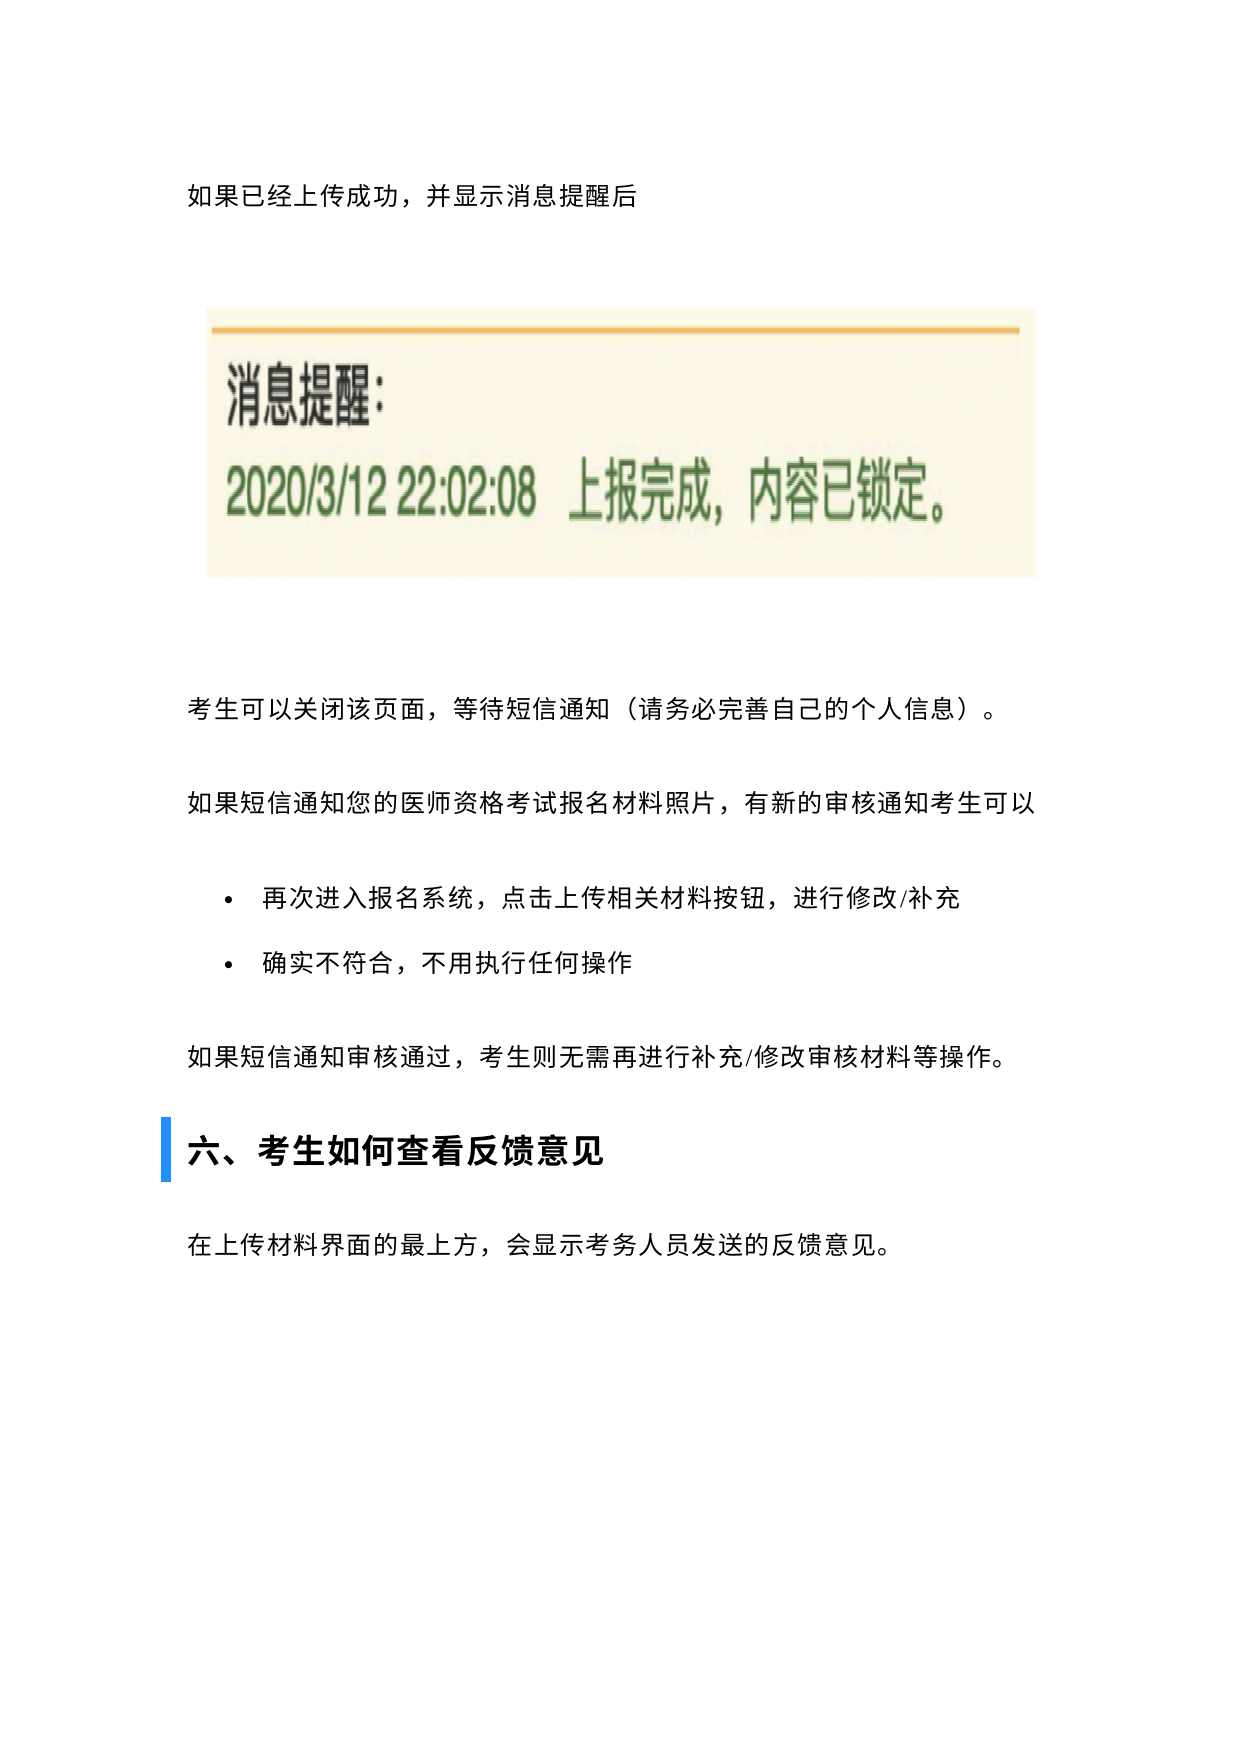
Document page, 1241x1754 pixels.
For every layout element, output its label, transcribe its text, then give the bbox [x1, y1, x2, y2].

text 如果短信通知您的医师资格考试报名材料照片，有新的审核通知考生可以 [187, 769, 1053, 834]
list 确实不符合，不用执行任何操作 [225, 929, 1053, 994]
text 如果已经上传成功，并显示消息提醒后 [187, 162, 1053, 227]
text 考生可以关闭该页面，等待短信通知（请务必完善自己的个人信息）。 [187, 675, 1053, 740]
list 再次进入报名系统，点击上传相关材料按钮，进行修改/补充 [225, 864, 1053, 929]
text 六、考生如何查看反馈意见 [171, 1117, 1053, 1182]
text 在上传材料界面的最上方，会显示考务人员发送的反馈意见。 [187, 1211, 1053, 1276]
picture [187, 256, 1053, 636]
text 如果短信通知审核通过，考生则无需再进行补充/修改审核材料等操作。 [187, 1023, 1053, 1088]
